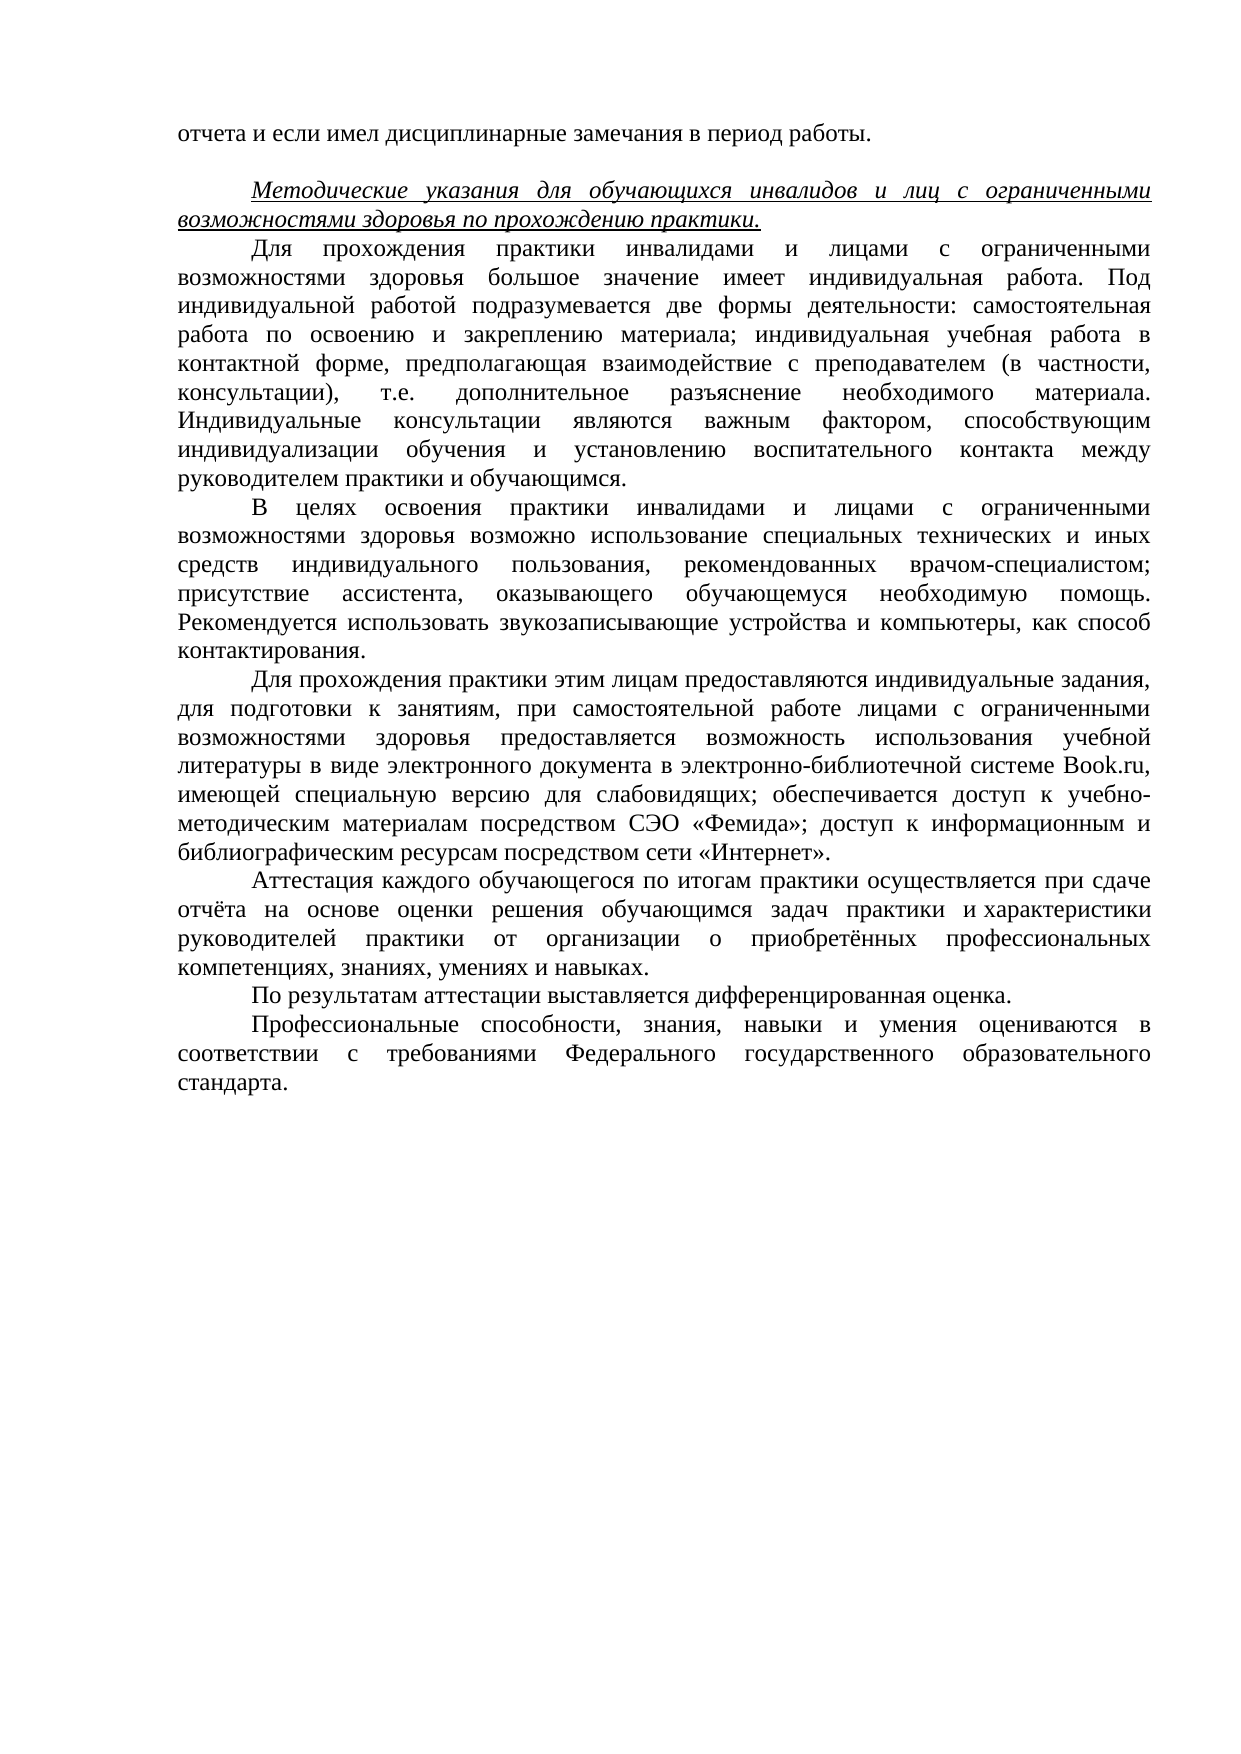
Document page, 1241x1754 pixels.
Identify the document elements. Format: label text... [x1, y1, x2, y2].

text Для прохождения практики этим лицам предоставляются индивидуальные задания, для подготовки к занятиям, при самостоятельной работе лицами с ограниченными возможностями здоровья предоставляется возможность использования учебной литературы в виде электронного документа в электронно-библиотечной системе Book.ru, имеющей специальную версию для слабовидящих; обеспечивается доступ к учебно-методическим материалам посредством СЭО «Фемида»; доступ к информационным и библиографическим ресурсам посредством сети «Интернет». [177, 664, 1152, 866]
text В целях освоения практики инвалидами и лицами с ограниченными возможностями здоровья возможно использование специальных технических и иных средств индивидуального пользования, рекомендованных врачом-специалистом; присутствие ассистента, оказывающего обучающемуся необходимую помощь. Рекомендуется использовать звукозаписывающие устройства и компьютеры, как способ контактирования. [177, 492, 1152, 664]
text Профессиональные способности, знания, навыки и умения оцениваются в соответствии с требованиями Федерального государственного образовательного стандарта. [177, 1009, 1152, 1096]
text Аттестация каждого обучающегося по итогам практики осуществляется при сдаче отчёта на основе оценки решения обучающимся задач практики и характеристики руководителей практики от организации о приобретённых профессиональных компетенциях, знаниях, умениях и навыках. [177, 866, 1152, 981]
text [177, 118, 1152, 147]
text Методические указания для обучающихся инвалидов и лиц с ограниченными возможностями здоровья по прохождению практики. [177, 176, 1152, 233]
text Для прохождения практики инвалидами и лицами с ограниченными возможностями здоровья большое значение имеет индивидуальная работа. Под индивидуальной работой подразумевается две формы деятельности: самостоятельная работа по освоению и закреплению материала; индивидуальная учебная работа в контактной форме, предполагающая взаимодействие с преподавателем (в частности, консультации), т.е. дополнительное разъяснение необходимого материала. Индивидуальные консультации являются важным фактором, способствующим индивидуализации обучения и установлению воспитательного контакта между руководителем практики и обучающимся. [177, 233, 1152, 492]
text По результатам аттестации выставляется дифференцированная оценка. [177, 981, 1152, 1009]
